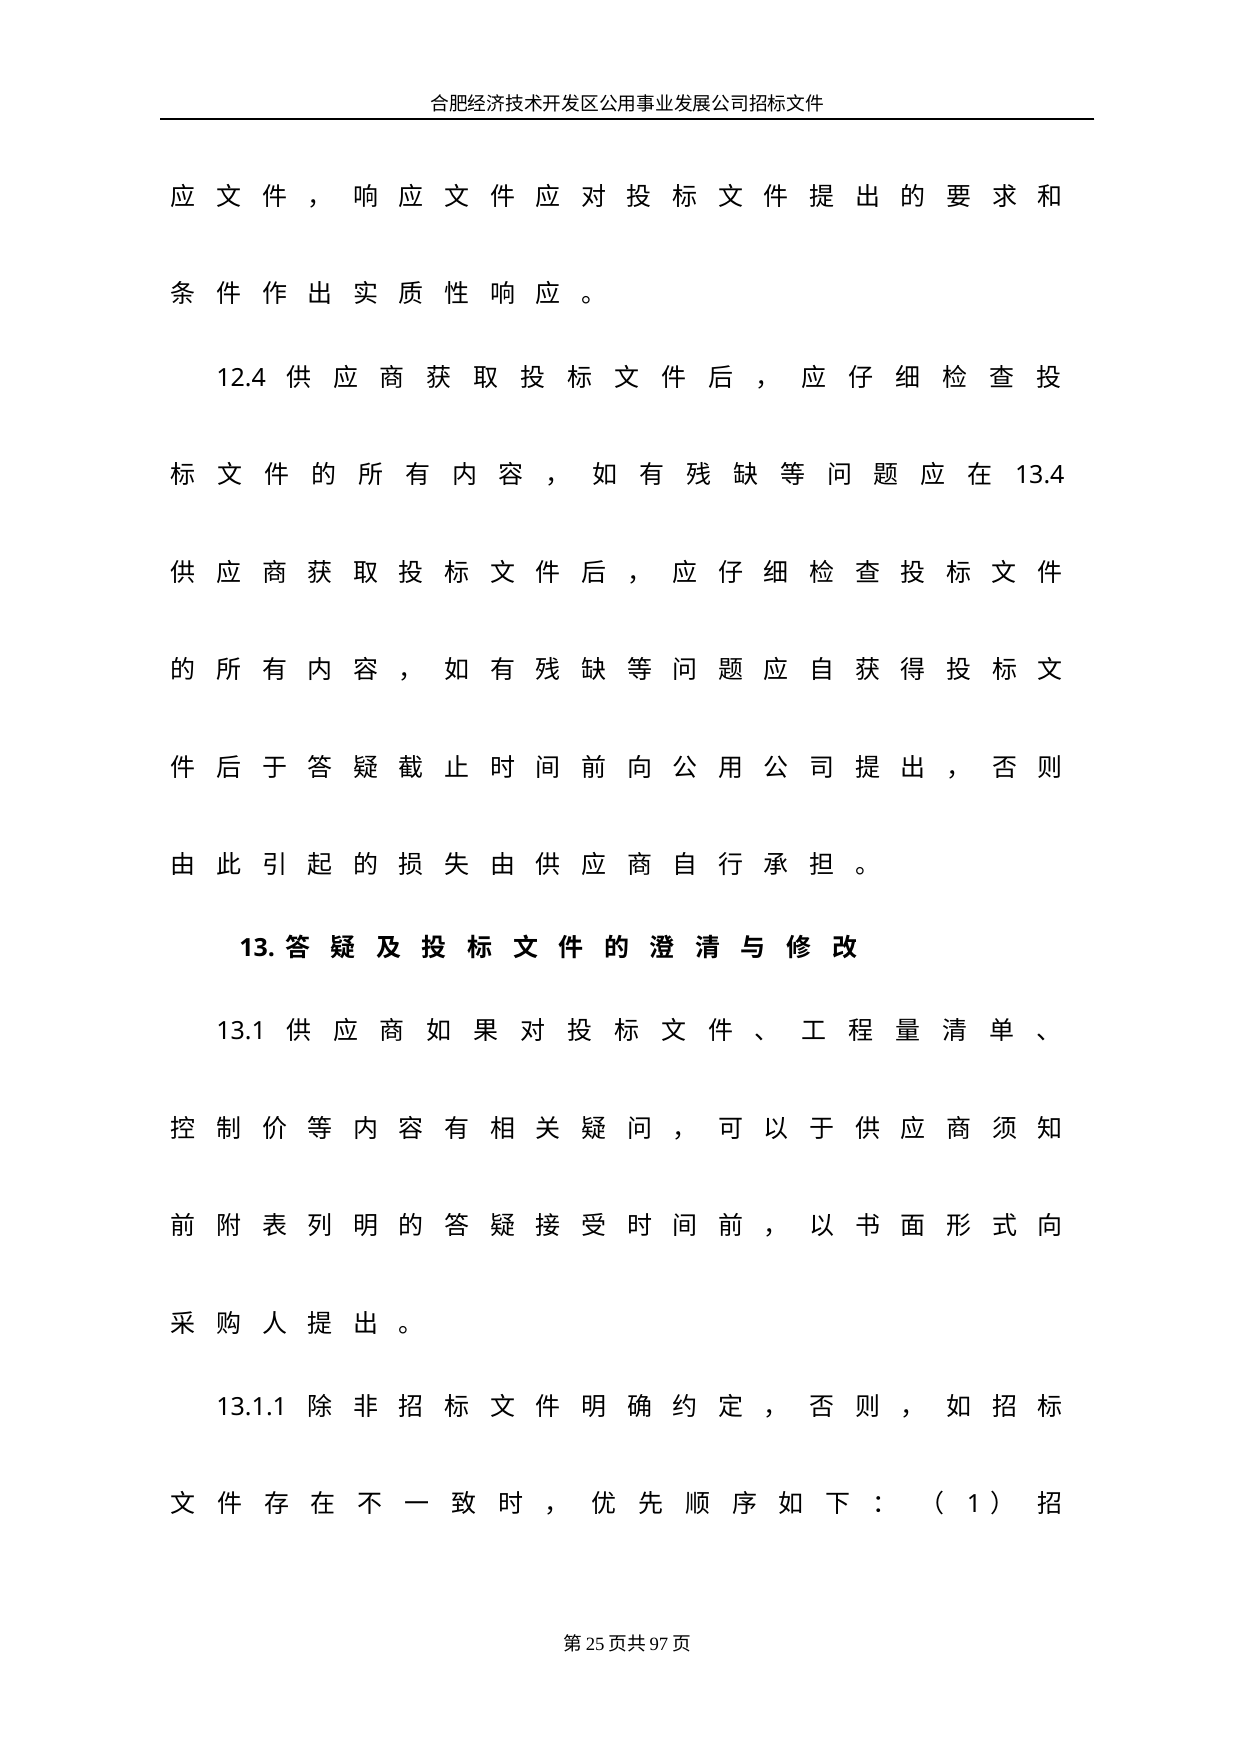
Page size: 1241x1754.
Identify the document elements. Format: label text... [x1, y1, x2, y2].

text 13.答疑及投标文件的澄清与修改 [171, 913, 1083, 978]
text 12.4供应商获取投标文件后，应仔细检查投标文件的所有内容，如有残缺等问题应在13.4供应商获取投标文件后，应仔细检查投标文件的所有内容，如有残缺等问题应自获得投标文件后于答疑截止时间前向公用公司提出，否则由此引起的损失由供应商自行承担。 [171, 343, 1083, 895]
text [171, 162, 1083, 324]
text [171, 1372, 1083, 1534]
text 13.1供应商如果对投标文件、工程量清单、控制价等内容有相关疑问，可以于供应商须知前附表列明的答疑接受时间前，以书面形式向采购人提出。 [171, 996, 1083, 1354]
